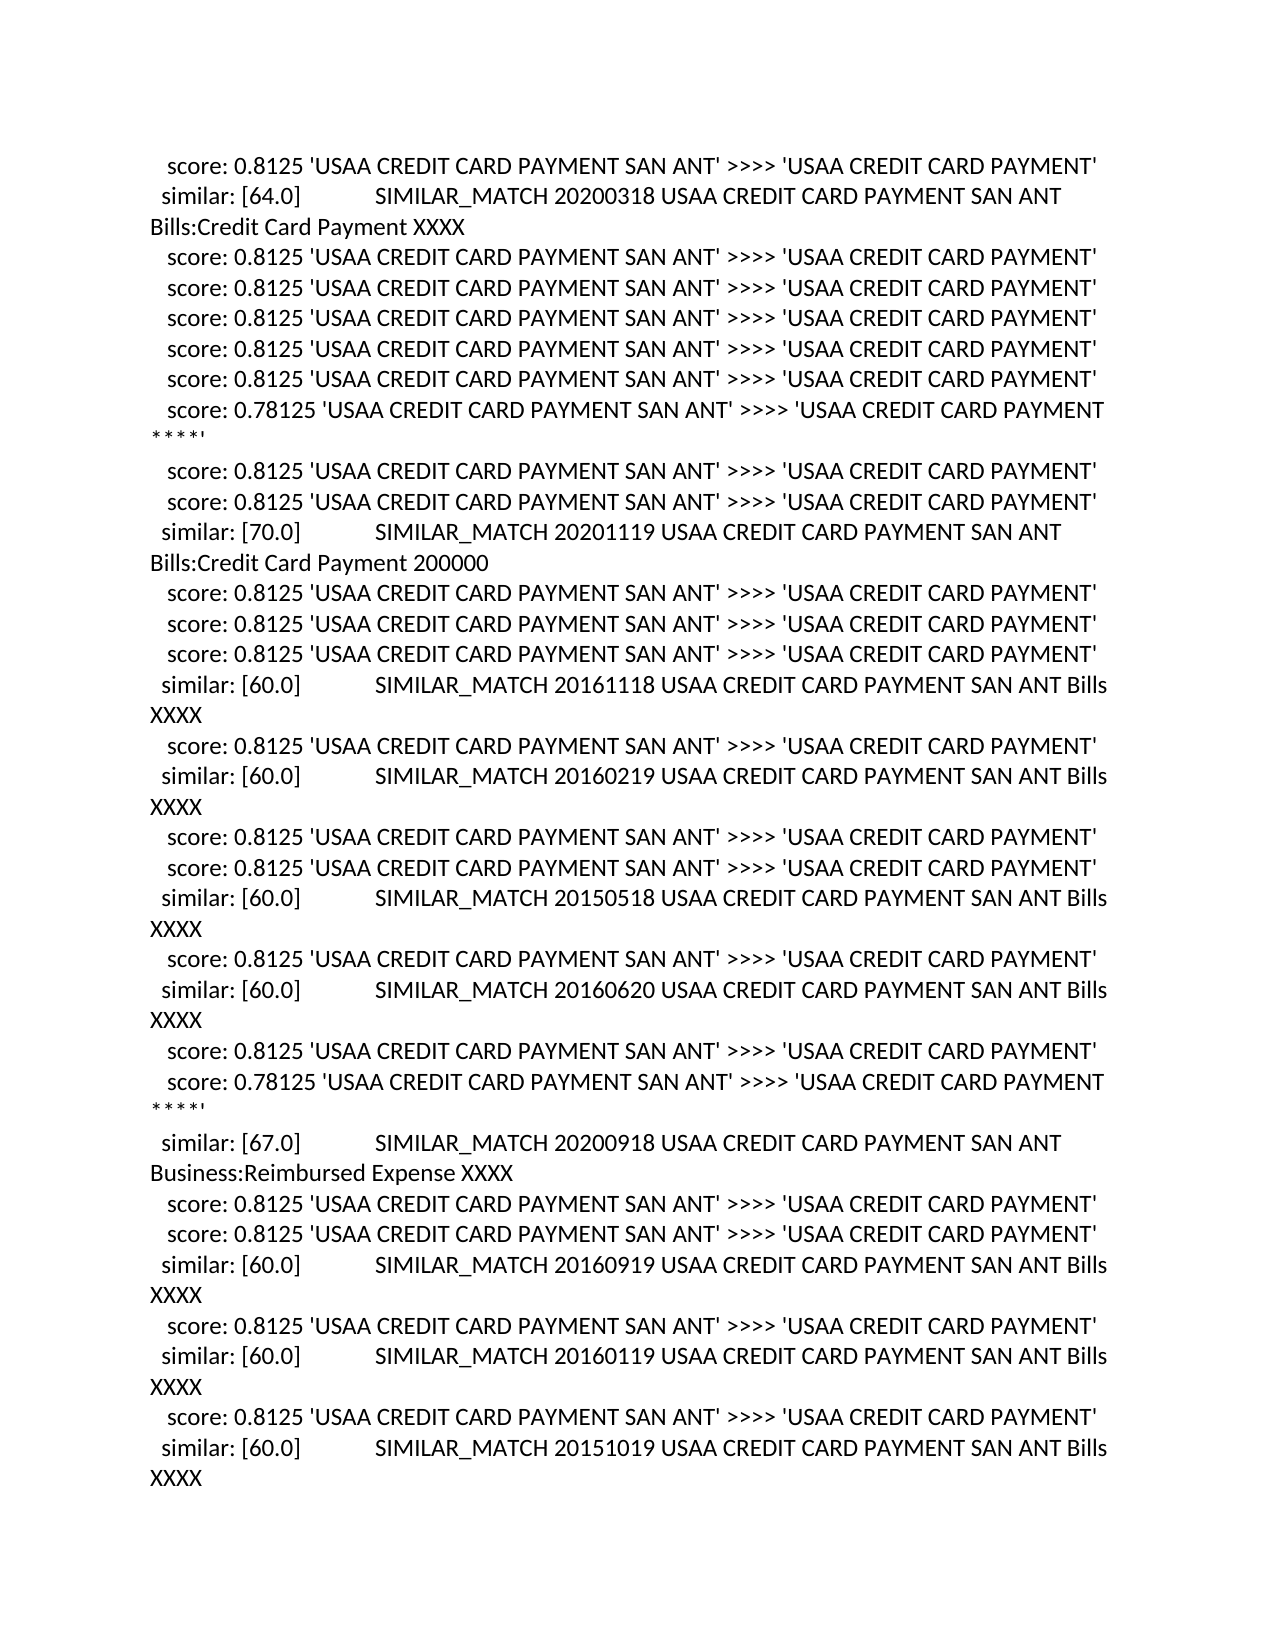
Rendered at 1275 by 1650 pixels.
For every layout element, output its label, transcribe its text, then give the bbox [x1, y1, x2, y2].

text similar: [60.0] SIMILAR_MATCH 20161118 USAA CREDIT CARD PAYMENT SAN ANT Bills XXXX [150, 669, 1125, 730]
text score: 0.8125 'USAA CREDIT CARD PAYMENT SAN ANT' >>>> 'USAA CREDIT CARD PAYMENT' [150, 364, 1125, 394]
text score: 0.78125 'USAA CREDIT CARD PAYMENT SAN ANT' >>>> 'USAA CREDIT CARD PAYMENT ****' [150, 394, 1125, 455]
text score: 0.8125 'USAA CREDIT CARD PAYMENT SAN ANT' >>>> 'USAA CREDIT CARD PAYMENT' [150, 943, 1125, 974]
text score: 0.8125 'USAA CREDIT CARD PAYMENT SAN ANT' >>>> 'USAA CREDIT CARD PAYMENT' [150, 730, 1125, 760]
text similar: [67.0] SIMILAR_MATCH 20200918 USAA CREDIT CARD PAYMENT SAN ANT Business:Reimbursed Expense XXXX [150, 1127, 1125, 1188]
text score: 0.8125 'USAA CREDIT CARD PAYMENT SAN ANT' >>>> 'USAA CREDIT CARD PAYMENT' [150, 638, 1125, 669]
text score: 0.8125 'USAA CREDIT CARD PAYMENT SAN ANT' >>>> 'USAA CREDIT CARD PAYMENT' [150, 1035, 1125, 1066]
text similar: [60.0] SIMILAR_MATCH 20160620 USAA CREDIT CARD PAYMENT SAN ANT Bills XXXX [150, 974, 1125, 1035]
text similar: [70.0] SIMILAR_MATCH 20201119 USAA CREDIT CARD PAYMENT SAN ANT Bills:Credit Card Payment 200000 [150, 516, 1125, 577]
text similar: [60.0] SIMILAR_MATCH 20160219 USAA CREDIT CARD PAYMENT SAN ANT Bills XXXX [150, 760, 1125, 821]
text similar: [60.0] SIMILAR_MATCH 20160119 USAA CREDIT CARD PAYMENT SAN ANT Bills XXXX [150, 1340, 1125, 1401]
text score: 0.8125 'USAA CREDIT CARD PAYMENT SAN ANT' >>>> 'USAA CREDIT CARD PAYMENT' [150, 333, 1125, 364]
text score: 0.8125 'USAA CREDIT CARD PAYMENT SAN ANT' >>>> 'USAA CREDIT CARD PAYMENT' [150, 1188, 1125, 1218]
text similar: [60.0] SIMILAR_MATCH 20150518 USAA CREDIT CARD PAYMENT SAN ANT Bills XXXX [150, 882, 1125, 943]
text score: 0.8125 'USAA CREDIT CARD PAYMENT SAN ANT' >>>> 'USAA CREDIT CARD PAYMENT' [150, 486, 1125, 516]
text similar: [60.0] SIMILAR_MATCH 20151019 USAA CREDIT CARD PAYMENT SAN ANT Bills XXXX [150, 1432, 1125, 1493]
text similar: [64.0] SIMILAR_MATCH 20200318 USAA CREDIT CARD PAYMENT SAN ANT Bills:Credit Card Payment XXXX [150, 181, 1125, 242]
text score: 0.8125 'USAA CREDIT CARD PAYMENT SAN ANT' >>>> 'USAA CREDIT CARD PAYMENT' [150, 150, 1125, 181]
text score: 0.8125 'USAA CREDIT CARD PAYMENT SAN ANT' >>>> 'USAA CREDIT CARD PAYMENT' [150, 272, 1125, 303]
text score: 0.8125 'USAA CREDIT CARD PAYMENT SAN ANT' >>>> 'USAA CREDIT CARD PAYMENT' [150, 303, 1125, 333]
text score: 0.8125 'USAA CREDIT CARD PAYMENT SAN ANT' >>>> 'USAA CREDIT CARD PAYMENT' [150, 455, 1125, 486]
text score: 0.8125 'USAA CREDIT CARD PAYMENT SAN ANT' >>>> 'USAA CREDIT CARD PAYMENT' [150, 608, 1125, 638]
text score: 0.8125 'USAA CREDIT CARD PAYMENT SAN ANT' >>>> 'USAA CREDIT CARD PAYMENT' [150, 577, 1125, 608]
text score: 0.78125 'USAA CREDIT CARD PAYMENT SAN ANT' >>>> 'USAA CREDIT CARD PAYMENT ****' [150, 1066, 1125, 1127]
text score: 0.8125 'USAA CREDIT CARD PAYMENT SAN ANT' >>>> 'USAA CREDIT CARD PAYMENT' [150, 821, 1125, 852]
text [150, 1401, 1125, 1432]
text score: 0.8125 'USAA CREDIT CARD PAYMENT SAN ANT' >>>> 'USAA CREDIT CARD PAYMENT' [150, 242, 1125, 272]
text score: 0.8125 'USAA CREDIT CARD PAYMENT SAN ANT' >>>> 'USAA CREDIT CARD PAYMENT' [150, 1218, 1125, 1249]
text score: 0.8125 'USAA CREDIT CARD PAYMENT SAN ANT' >>>> 'USAA CREDIT CARD PAYMENT' [150, 1310, 1125, 1340]
text similar: [60.0] SIMILAR_MATCH 20160919 USAA CREDIT CARD PAYMENT SAN ANT Bills XXXX [150, 1249, 1125, 1310]
text score: 0.8125 'USAA CREDIT CARD PAYMENT SAN ANT' >>>> 'USAA CREDIT CARD PAYMENT' [150, 852, 1125, 882]
